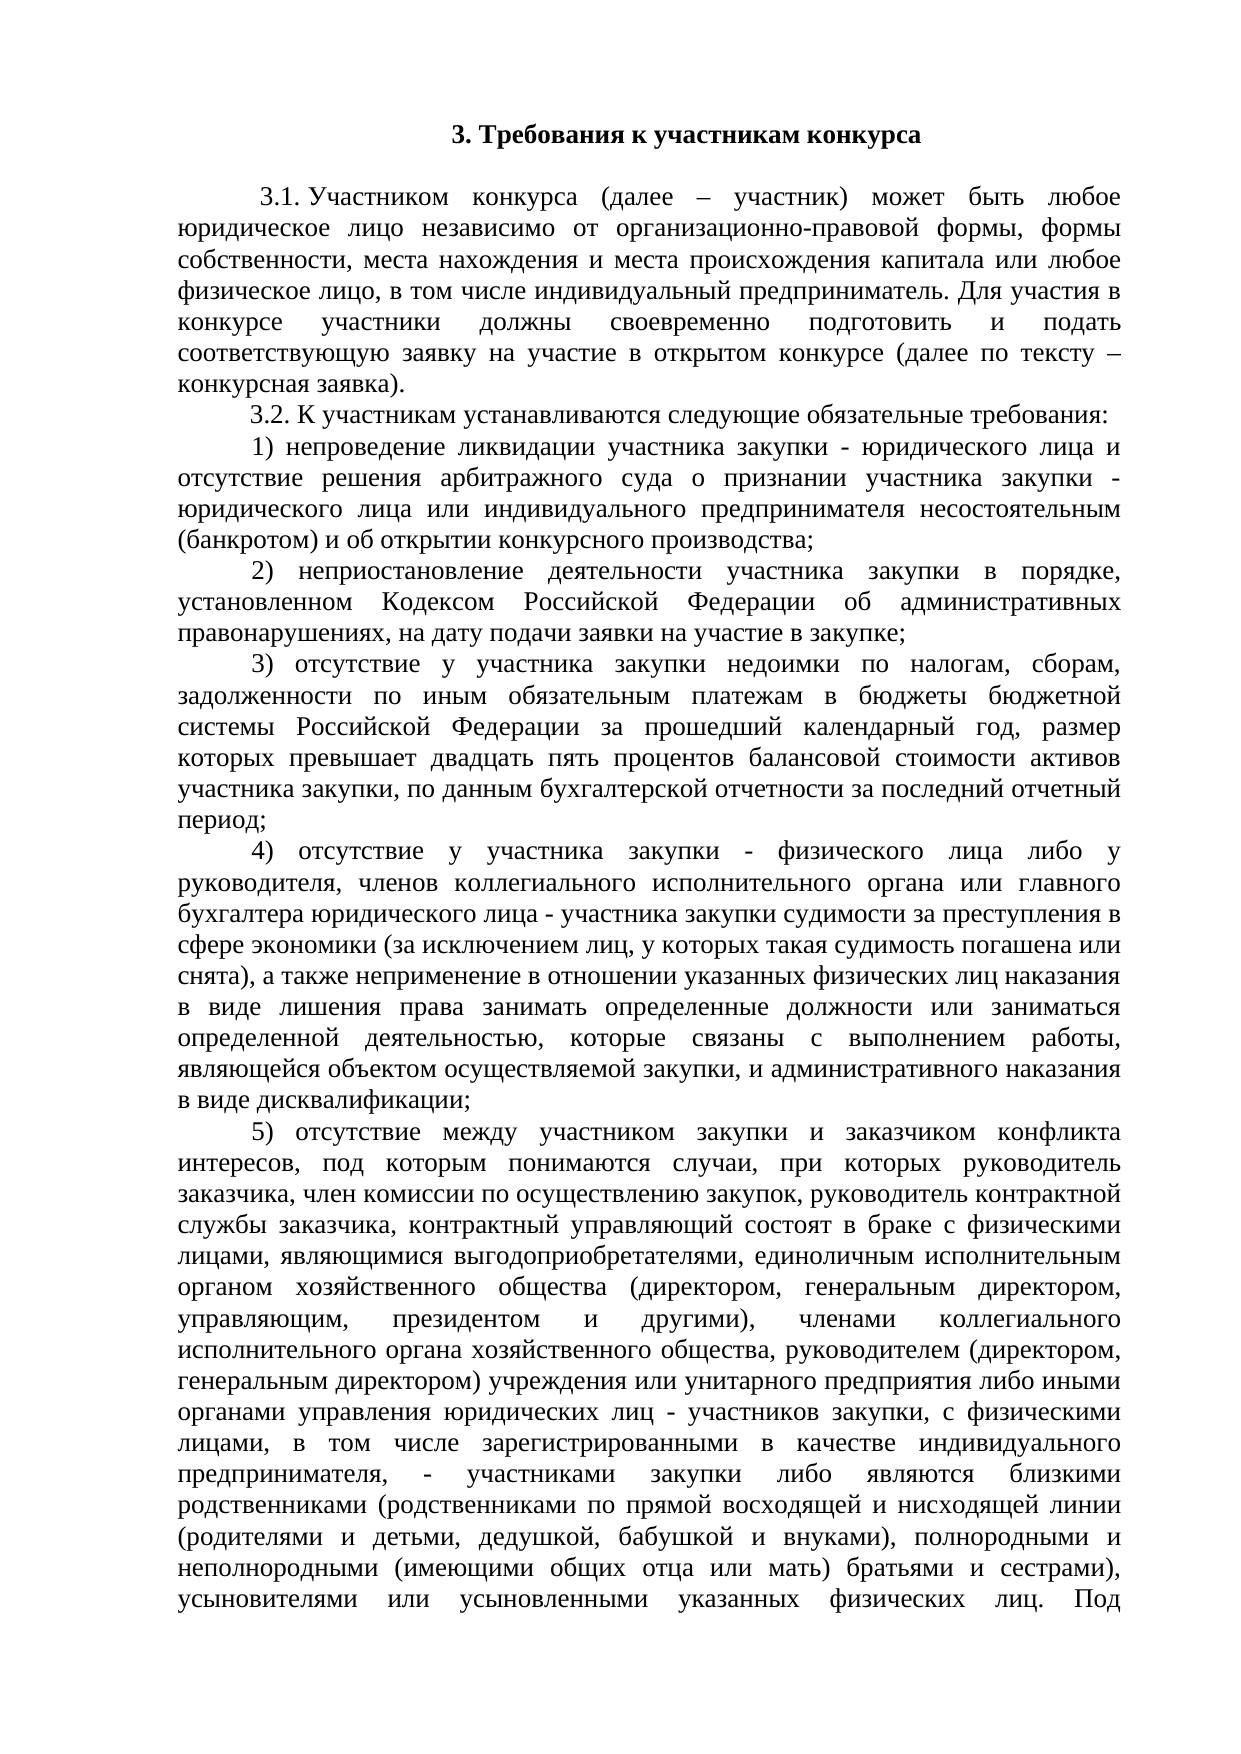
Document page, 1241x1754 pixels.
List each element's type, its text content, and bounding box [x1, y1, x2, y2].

text 3.2. К участникам устанавливаются следующие обязательные требования: [177, 398, 1122, 429]
text 3) отсутствие у участника закупки недоимки по налогам, сборам, задолженности по иным обязательным платежам в бюджеты бюджетной системы Российской Федерации за прошедший календарный год, размер которых превышает двадцать пять процентов балансовой стоимости активов участника закупки, по данным бухгалтерской отчетности за последний отчетный период; [177, 648, 1122, 834]
text 2) неприостановление деятельности участника закупки в порядке, установленном Кодексом Российской Федерации об административных правонарушениях, на дату подачи заявки на участие в закупке; [177, 554, 1122, 648]
text 3.1. Участником конкурса (далее – участник) может быть любое юридическое лицо независимо от организационно-правовой формы, формы собственности, места нахождения и места происхождения капитала или любое физическое лицо, в том числе индивидуальный предприниматель. Для участия в конкурсе участники должны своевременно подготовить и подать соответствующую заявку на участие в открытом конкурсе (далее по тексту – конкурсная заявка). [177, 180, 1122, 398]
text 4) отсутствие у участника закупки - физического лица либо у руководителя, членов коллегиального исполнительного органа или главного бухгалтера юридического лица - участника закупки судимости за преступления в сфере экономики (за исключением лиц, у которых такая судимость погашена или снята), а также неприменение в отношении указанных физических лиц наказания в виде лишения права занимать определенные должности или заниматься определенной деятельностью, которые связаны с выполнением работы, являющейся объектом осуществляемой закупки, и административного наказания в виде дисквалификации; [177, 834, 1122, 1115]
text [177, 1115, 1122, 1613]
text 1) непроведение ликвидации участника закупки - юридического лица и отсутствие решения арбитражного суда о признании участника закупки - юридического лица или индивидуального предпринимателя несостоятельным (банкротом) и об открытии конкурсного производства; [177, 429, 1122, 554]
text 3. Требования к участникам конкурса [177, 118, 1122, 149]
